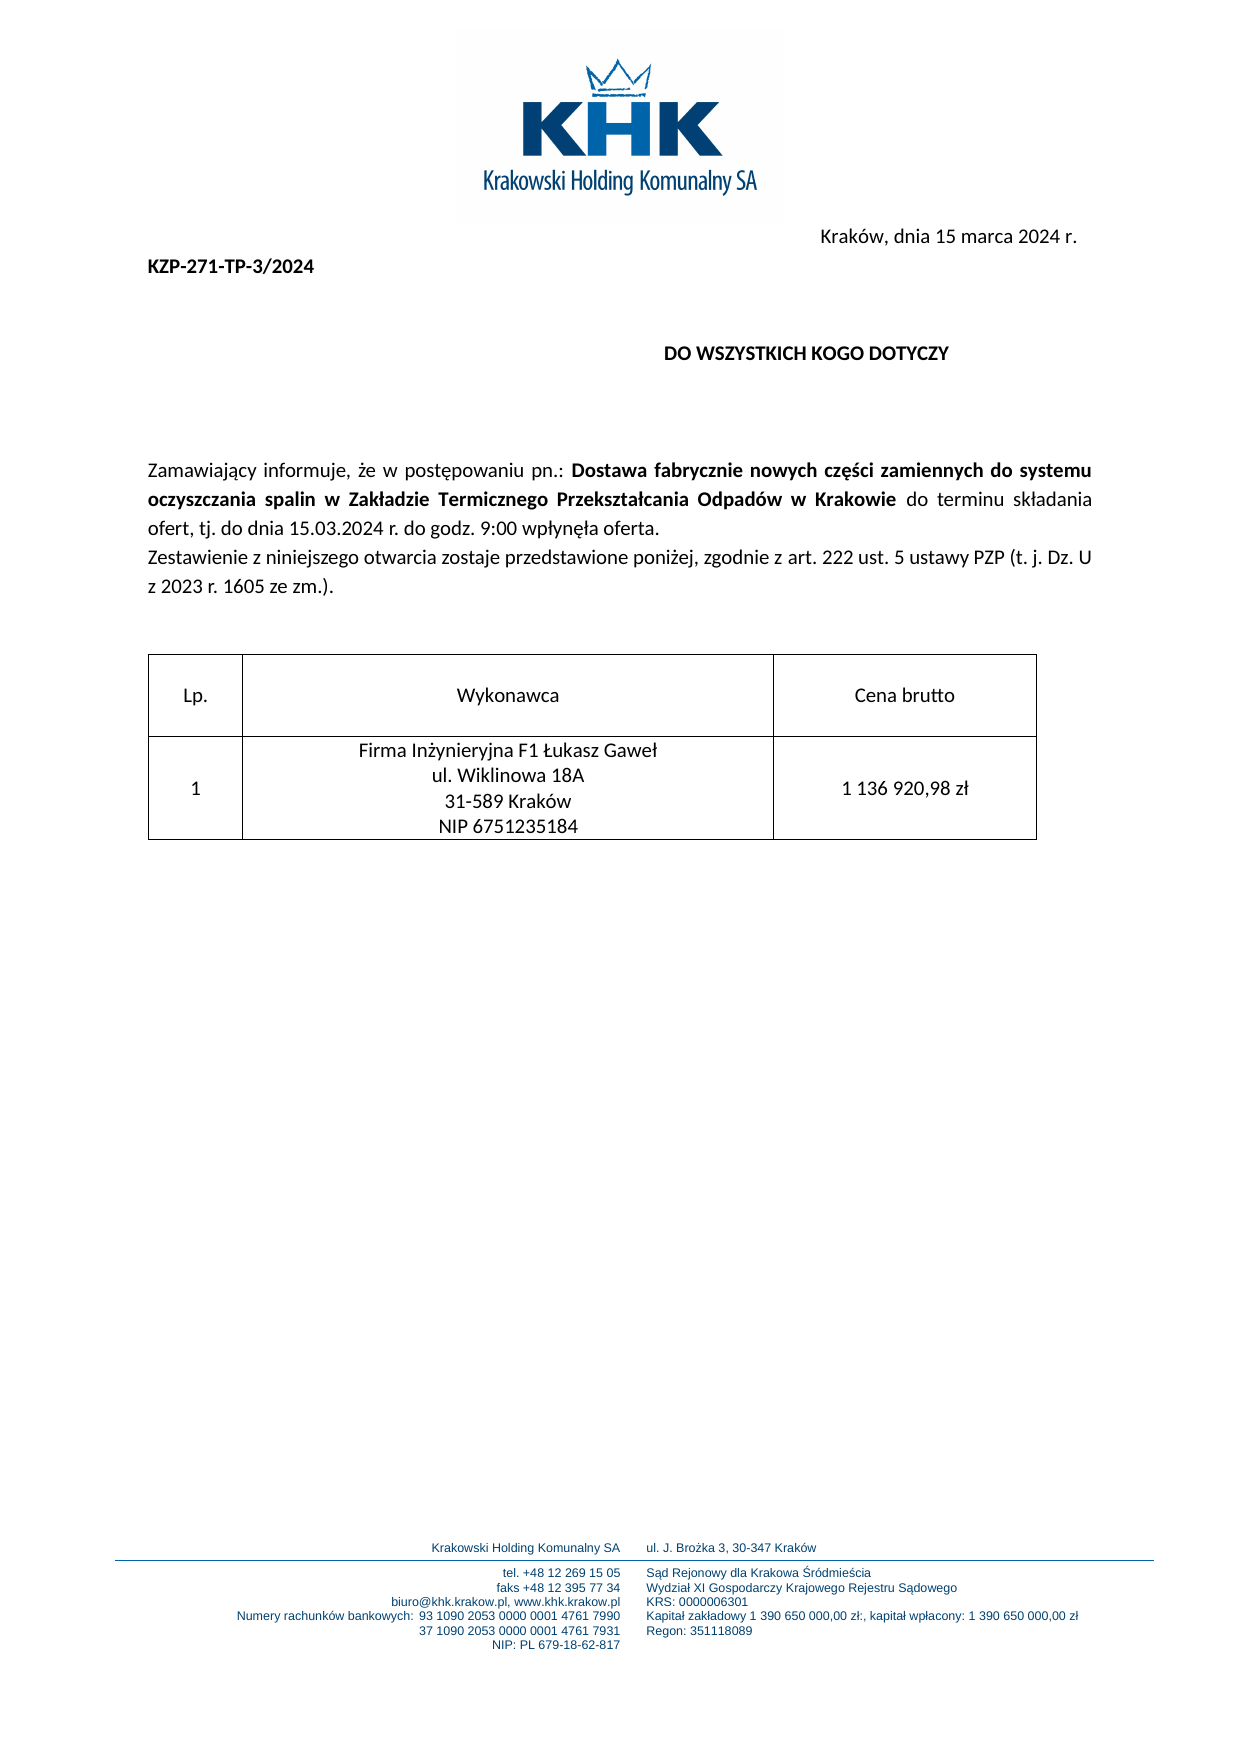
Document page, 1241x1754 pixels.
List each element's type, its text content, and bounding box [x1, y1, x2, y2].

picture [455, 29, 786, 224]
table_cell Firma Inżynieryjna F1 Łukasz Gaweł ul. Wiklinowa 18A 31-589 Kraków NIP 6751235184 [243, 737, 773, 839]
table_header Cena brutto [774, 655, 1036, 736]
subtitle Zestawienie z niniejszego otwarcia zostaje przedstawione poniżej, zgodnie z art. 222 ust. 5 ustawy PZP (t. j. Dz. U z 2023 r. 1605 ze zm.). [148, 544, 1093, 599]
table_cell 1 136 920,98 zł [774, 737, 1036, 839]
table_header Wykonawca [243, 655, 773, 736]
text Kraków, dnia 15 marca 2024 r. [148, 224, 1093, 249]
text DO WSZYSTKICH KOGO DOTYCZY [590, 340, 1093, 366]
table_header Lp. [149, 655, 242, 736]
text Zamawiający informuje, że w postępowaniu pn.: Dostawa fabrycznie nowych części zamiennych do systemu oczyszczania spalin w Zakładzie Termicznego Przekształcania Odpadów w Krakowie do terminu składania ofert, tj. do dnia 15.03.2024 r. do godz. 9:00 wpłynęła oferta. [148, 457, 1093, 541]
table_cell 1 [149, 737, 242, 839]
text KZP-271-TP-3/2024 [148, 253, 1093, 278]
